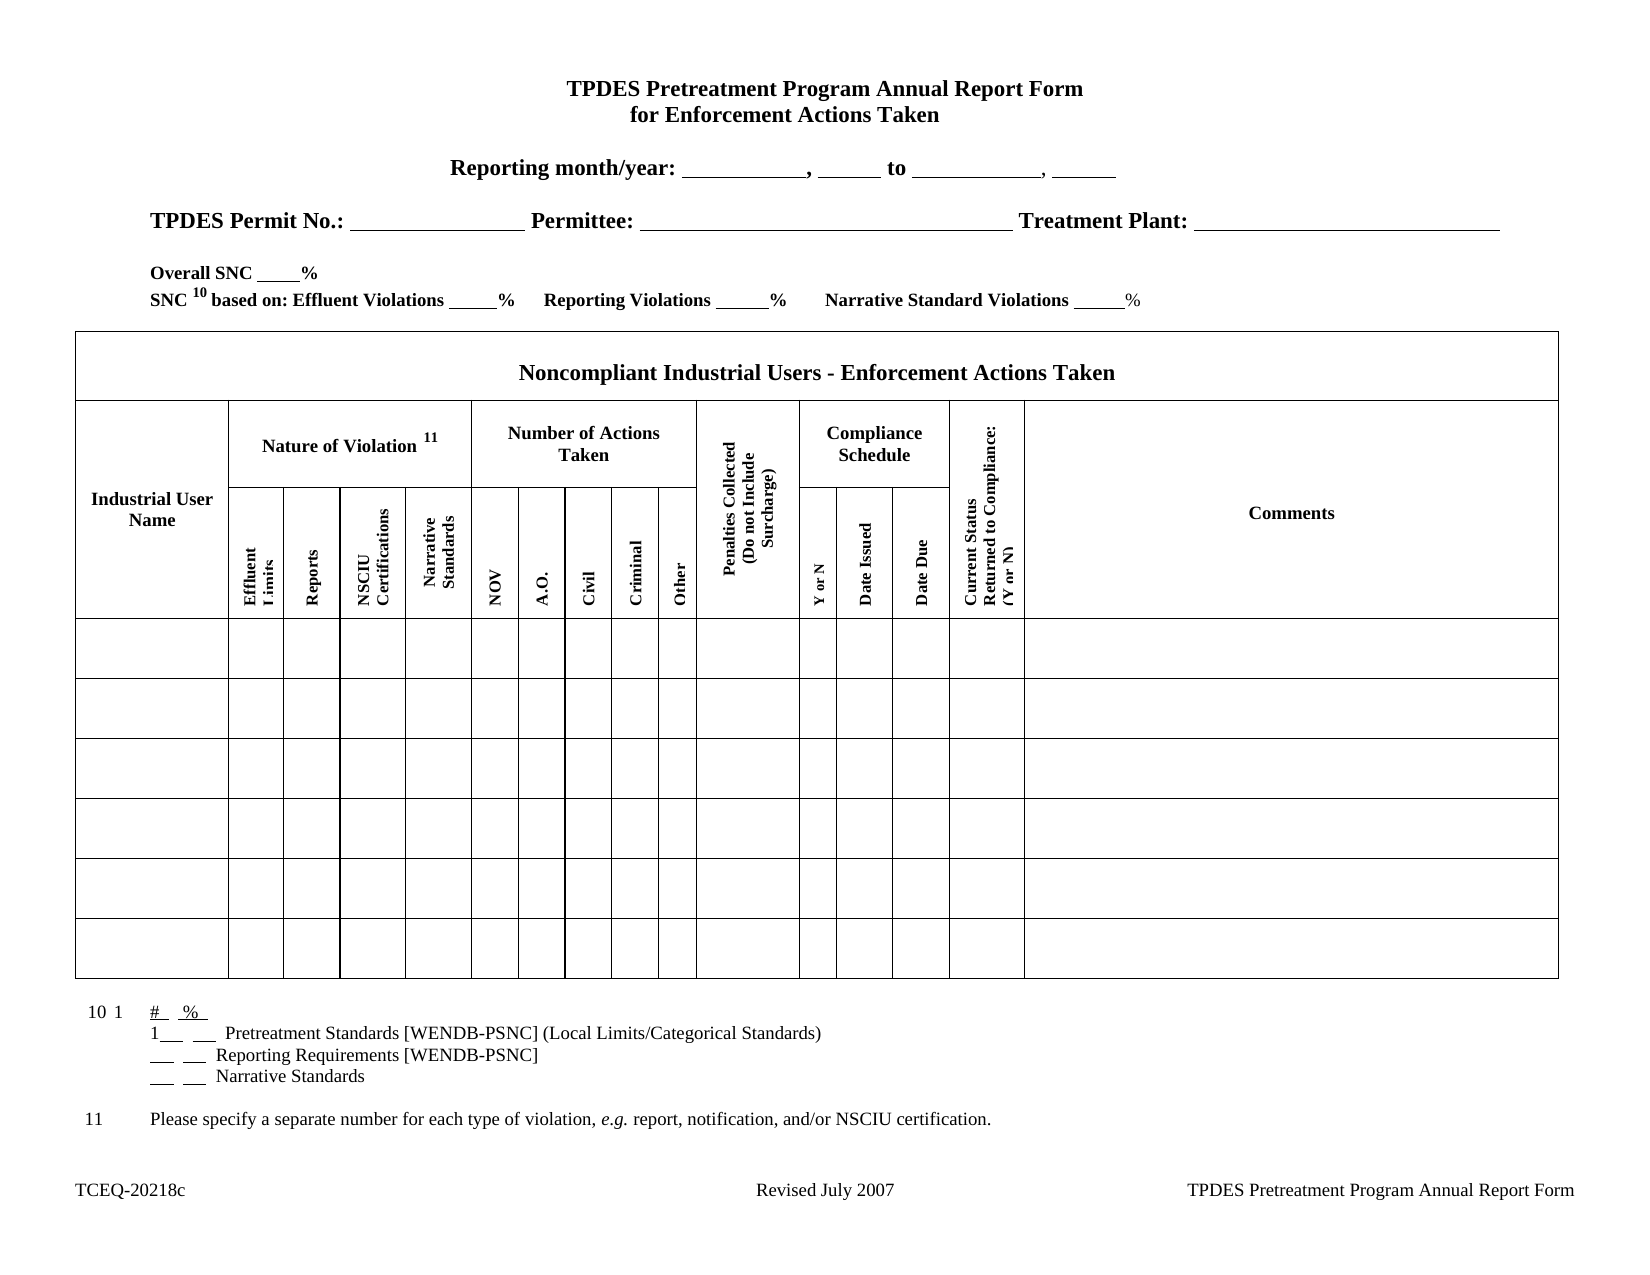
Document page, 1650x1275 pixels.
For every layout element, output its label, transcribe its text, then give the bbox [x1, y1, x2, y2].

table_cell Nature of Violation 11 [229, 401, 471, 487]
table_cell [659, 919, 696, 978]
table_cell [472, 679, 518, 738]
table_cell [519, 859, 564, 918]
table_cell [472, 859, 518, 918]
table_cell [519, 679, 564, 738]
table_cell [893, 739, 949, 798]
table_cell [76, 679, 228, 738]
table_cell Compliance Schedule [800, 401, 949, 487]
text Overall SNC % [150, 262, 1575, 283]
table_cell [697, 679, 799, 738]
table_cell [800, 799, 836, 858]
table_cell Effluent Limits [229, 488, 283, 618]
table_cell [950, 799, 1024, 858]
table_cell [341, 619, 405, 678]
table_cell [837, 679, 892, 738]
table_cell Date Issued [837, 488, 892, 618]
table_cell [612, 619, 658, 678]
table_cell [406, 739, 471, 798]
table_cell [800, 919, 836, 978]
table_cell [76, 919, 228, 978]
table_cell [229, 739, 283, 798]
table_cell [341, 859, 405, 918]
table_cell [697, 799, 799, 858]
table_cell [893, 859, 949, 918]
table_cell [341, 799, 405, 858]
table_cell [659, 739, 696, 798]
table_cell [284, 919, 339, 978]
table_cell [697, 919, 799, 978]
table_cell Other [659, 488, 696, 618]
table_cell [472, 619, 518, 678]
table_cell Date Due [893, 488, 949, 618]
table_cell NSCIU Certifications [341, 488, 405, 618]
table_cell [566, 799, 611, 858]
table_cell Number of Actions Taken [472, 401, 696, 487]
table_cell [472, 739, 518, 798]
table_cell [284, 739, 339, 798]
table_cell [800, 859, 836, 918]
table_cell [519, 799, 564, 858]
table_cell [229, 799, 283, 858]
text SNC 10 based on: Effluent Violations % Reporting Violations % Narrative Standard Violations % [150, 283, 1575, 312]
table_cell [893, 679, 949, 738]
table_cell [1025, 919, 1558, 978]
table_cell [229, 619, 283, 678]
table_cell [612, 859, 658, 918]
table_cell [800, 679, 836, 738]
table_cell [566, 859, 611, 918]
table_header Noncompliant Industrial Users - Enforcement Actions Taken [76, 332, 1558, 399]
table_cell [406, 619, 471, 678]
table_cell [229, 919, 283, 978]
table_cell Industrial User Name [76, 401, 228, 618]
table_cell [697, 619, 799, 678]
table_cell [76, 619, 228, 678]
table_cell Current Status Returned to Compliance: (Y or N) [950, 401, 1024, 618]
table_cell [1025, 619, 1558, 678]
table_cell [1025, 799, 1558, 858]
table_cell [659, 799, 696, 858]
table_cell [612, 919, 658, 978]
table_cell [659, 859, 696, 918]
table_cell [229, 679, 283, 738]
table_cell [837, 619, 892, 678]
table_cell [341, 679, 405, 738]
table_cell Penalties Collected (Do not Include Surcharge) [697, 401, 799, 618]
table_cell [697, 739, 799, 798]
table_cell [406, 799, 471, 858]
table_cell Y or N [800, 488, 836, 618]
table_cell [950, 919, 1024, 978]
text Reporting month/year: , to , [450, 154, 1575, 180]
table_cell [697, 859, 799, 918]
table_cell [950, 679, 1024, 738]
table_cell [341, 919, 405, 978]
table_cell [837, 919, 892, 978]
table_cell [950, 619, 1024, 678]
table_cell [284, 859, 339, 918]
table_cell [612, 799, 658, 858]
table_cell [284, 619, 339, 678]
table_cell [519, 739, 564, 798]
table_cell [406, 919, 471, 978]
table_cell [76, 859, 228, 918]
table_cell [341, 739, 405, 798]
table_cell Reports [284, 488, 339, 618]
table_cell [893, 619, 949, 678]
table_cell [837, 799, 892, 858]
table_cell Civil [566, 488, 611, 618]
text TPDES Pretreatment Program Annual Report Form [75, 75, 1575, 101]
table_cell [76, 799, 228, 858]
table_cell [837, 739, 892, 798]
table_cell [893, 799, 949, 858]
table_cell [837, 859, 892, 918]
table_cell [612, 679, 658, 738]
table_cell [406, 679, 471, 738]
table_cell [950, 739, 1024, 798]
table_cell [566, 739, 611, 798]
table_cell [284, 679, 339, 738]
table_cell [566, 919, 611, 978]
text TPDES Permit No.: Permittee: Treatment Plant: [150, 207, 1575, 233]
table_cell [659, 619, 696, 678]
text Pretreatment Standards [WENDB-PSNC] (Local Limits/Categorical Standards) [150, 1022, 1575, 1044]
table_cell [76, 739, 228, 798]
table_cell [472, 799, 518, 858]
table_cell [566, 679, 611, 738]
table_cell [566, 619, 611, 678]
text 10 # % [87, 1001, 1575, 1022]
table_cell [1025, 739, 1558, 798]
table_cell [284, 799, 339, 858]
list Please specify a separate number for each type of violation, e.g. report, notification, and/or NSCIU certification. [84, 1108, 1575, 1130]
table_cell Comments [1025, 401, 1558, 618]
table_cell [893, 919, 949, 978]
table_cell [800, 619, 836, 678]
table_cell NOV [472, 488, 518, 618]
table_cell Narrative Standards [406, 488, 471, 618]
table_cell [800, 739, 836, 798]
table_cell [519, 619, 564, 678]
text for Enforcement Actions Taken [75, 101, 1575, 128]
text Narrative Standards [150, 1065, 1575, 1087]
table_cell [659, 679, 696, 738]
table_cell [519, 919, 564, 978]
table_cell [1025, 679, 1558, 738]
table_cell [472, 919, 518, 978]
table_cell [1025, 859, 1558, 918]
text Reporting Requirements [WENDB-PSNC] [150, 1044, 1575, 1065]
table_cell [406, 859, 471, 918]
table_cell A.O. [519, 488, 564, 618]
table_cell Criminal [612, 488, 658, 618]
table_cell [612, 739, 658, 798]
table_cell [229, 859, 283, 918]
table_cell [950, 859, 1024, 918]
